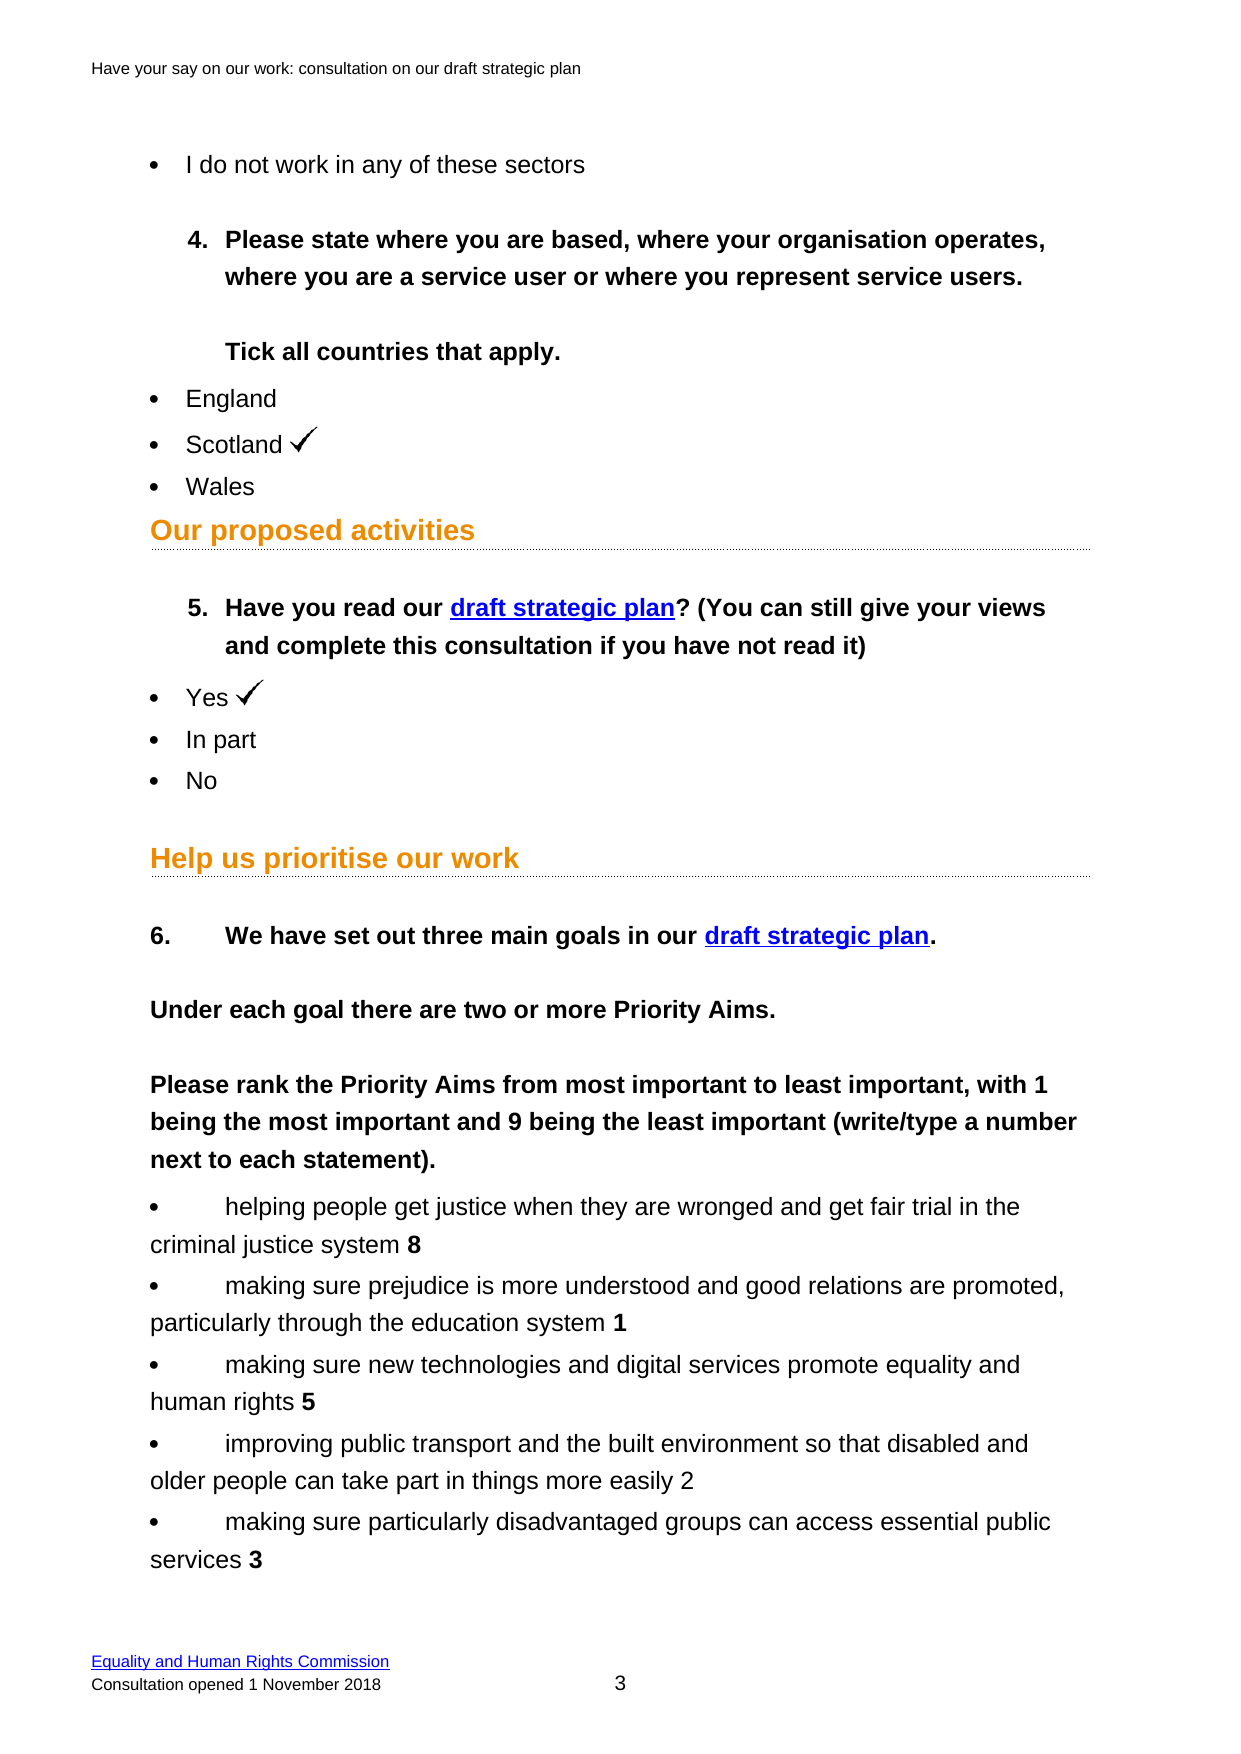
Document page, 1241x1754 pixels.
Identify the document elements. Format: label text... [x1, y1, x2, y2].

text I do not work in any of these sectors [150, 150, 1090, 179]
title Our proposed activities [150, 513, 1090, 550]
text making sure prejudice is more understood and good relations are promoted, particularly through the education system 1 [150, 1271, 1090, 1337]
text making sure particularly disadvantaged groups can access essential public services 3 [150, 1507, 1090, 1573]
text In part [150, 724, 1090, 753]
text No [150, 766, 1090, 795]
picture [289, 425, 319, 454]
text Yes [150, 678, 1090, 712]
text improving public transport and the built environment so that disabled and older people can take part in things more easily 2 [150, 1428, 1090, 1494]
text making sure new technologies and digital services promote equality and human rights 5 [150, 1350, 1090, 1416]
title Please state where you are based, where your organisation operates, where you are a service user or where you represent service users. Tick all countries that apply. [187, 225, 1090, 365]
text Scotland [150, 426, 1090, 459]
text England [150, 384, 1090, 413]
title We have set out three main goals in our draft strategic plan. Under each goal there are two or more Priority Aims. Please rank the Priority Aims from most important to least important, with 1 being the most important and 9 being the least important (write/type a number next to each statement). [150, 921, 1090, 1173]
text Wales [150, 472, 1090, 501]
text helping people get justice when they are wronged and get fair trial in the criminal justice system 8 [150, 1192, 1090, 1258]
title Have you read our draft strategic plan? (You can still give your views and complete this consultation if you have not read it) [187, 593, 1090, 659]
title Help us prioritise our work [150, 841, 1090, 877]
picture [235, 678, 265, 707]
